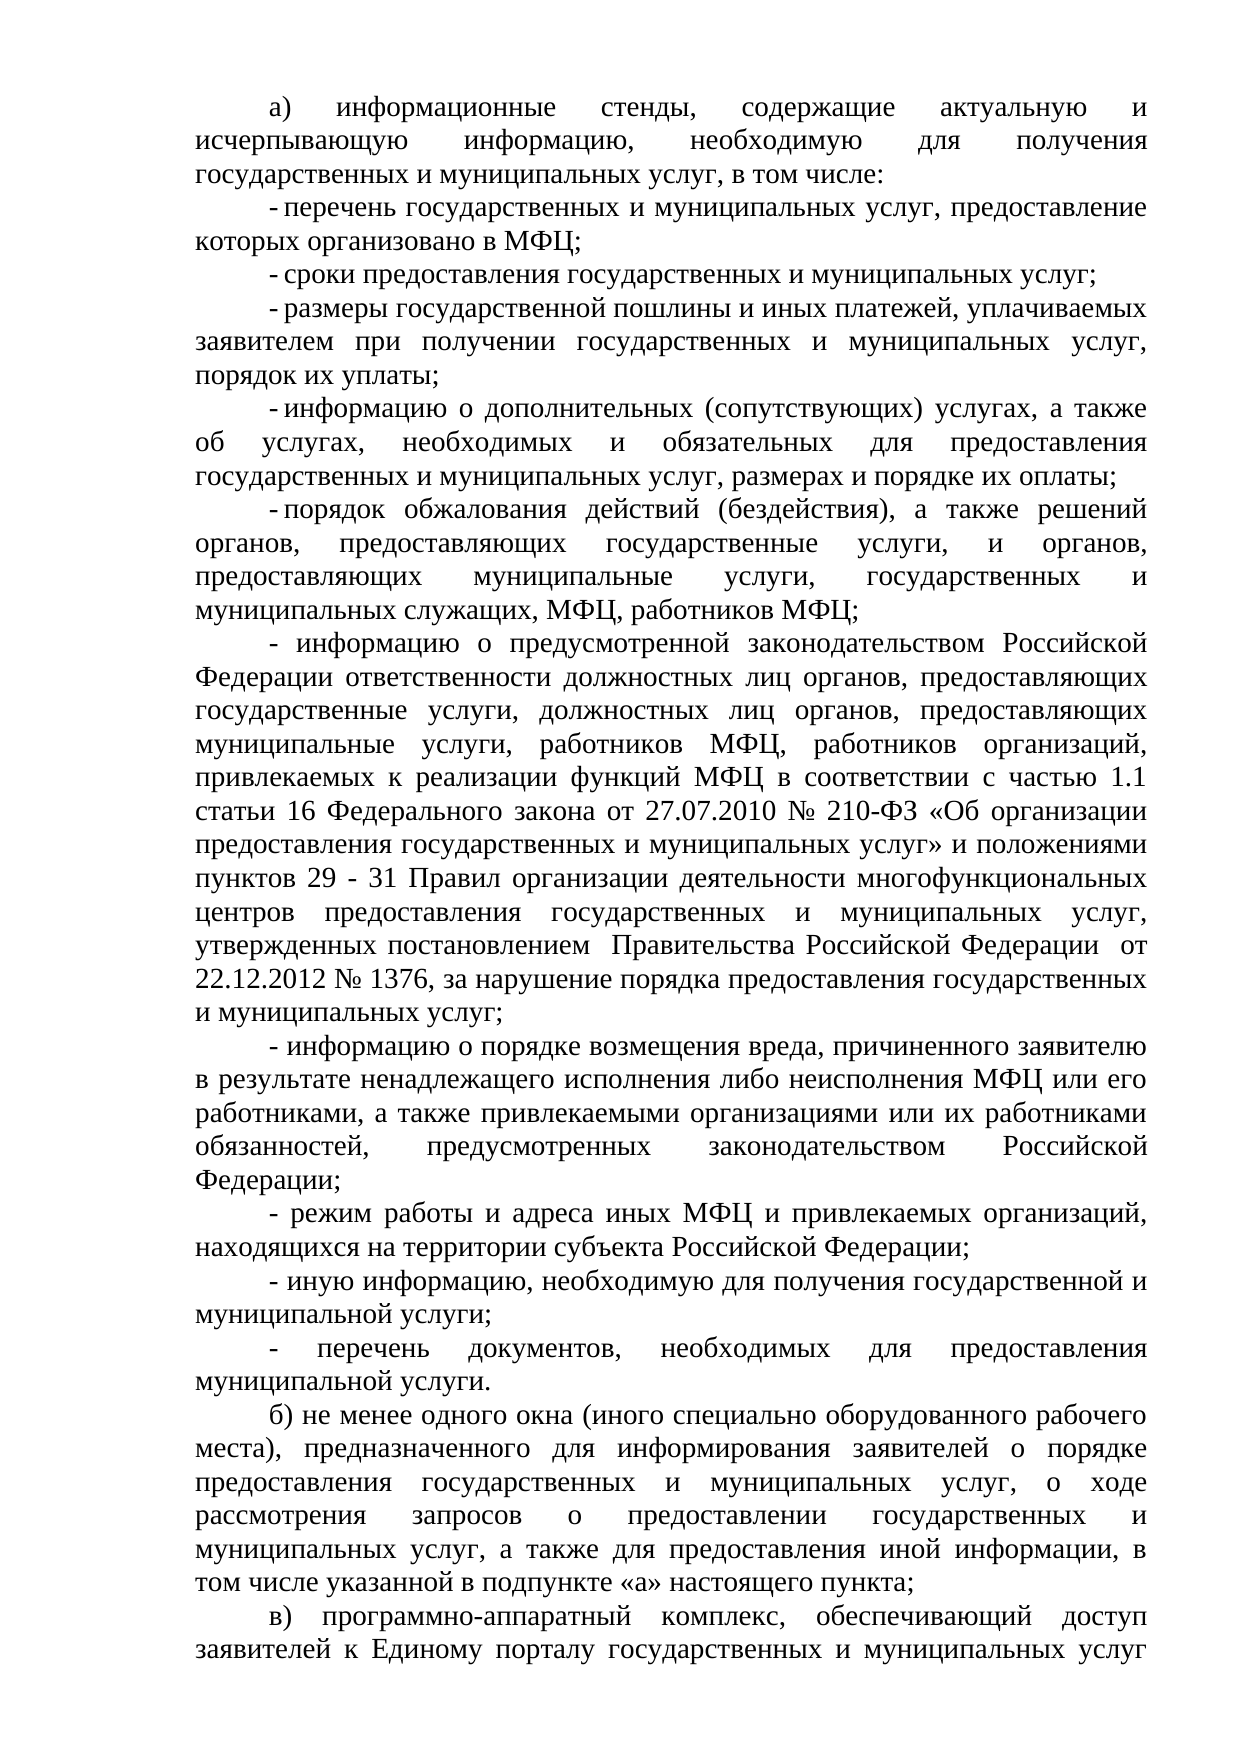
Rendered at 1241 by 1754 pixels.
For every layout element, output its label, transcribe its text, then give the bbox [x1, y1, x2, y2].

text - информацию о порядке возмещения вреда, причиненного заявителю в результате ненадлежащего исполнения либо неисполнения МФЦ или его работниками, а также привлекаемыми организациями или их работниками обязанностей, предусмотренных законодательством Российской Федерации; [195, 1028, 1148, 1196]
text - информацию о предусмотренной законодательством Российской Федерации ответственности должностных лиц органов, предоставляющих государственные услуги, должностных лиц органов, предоставляющих муниципальные услуги, работников МФЦ, работников организаций, привлекаемых к реализации функций МФЦ в соответствии с частью 1.1 статьи 16 Федерального закона от 27.07.2010 № 210-ФЗ «Об организации предоставления государственных и муниципальных услуг» и положениями пунктов 29 - 31 Правил организации деятельности многофункциональных центров предоставления государственных и муниципальных услуг, утвержденных постановлением Правительства Российской Федерации от 22.12.2012 № 1376, за нарушение порядка предоставления государственных и муниципальных услуг; [195, 625, 1148, 1028]
list порядок обжалования действий (бездействия), а также решений органов, предоставляющих государственные услуги, и органов, предоставляющих муниципальные услуги, государственных и муниципальных служащих, МФЦ, работников МФЦ; [195, 491, 1148, 625]
list размеры государственной пошлины и иных платежей, уплачиваемых заявителем при получении государственных и муниципальных услуг, порядок их уплаты; [195, 290, 1148, 391]
list перечень государственных и муниципальных услуг, предоставление которых организовано в МФЦ; [195, 189, 1148, 256]
text - иную информацию, необходимую для получения государственной и муниципальной услуги; [195, 1263, 1148, 1330]
list информацию о дополнительных (сопутствующих) услугах, а также об услугах, необходимых и обязательных для предоставления государственных и муниципальных услуг, размерах и порядке их оплаты; [195, 391, 1148, 491]
text - перечень документов, необходимых для предоставления муниципальной услуги. [195, 1330, 1148, 1397]
list сроки предоставления государственных и муниципальных услуг; [195, 256, 1148, 290]
text а) информационные стенды, содержащие актуальную и исчерпывающую информацию, необходимую для получения государственных и муниципальных услуг, в том числе: [195, 89, 1148, 189]
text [195, 1598, 1148, 1665]
text - режим работы и адреса иных МФЦ и привлекаемых организаций, находящихся на территории субъекта Российской Федерации; [195, 1196, 1148, 1263]
text б) не менее одного окна (иного специально оборудованного рабочего места), предназначенного для информирования заявителей о порядке предоставления государственных и муниципальных услуг, о ходе рассмотрения запросов о предоставлении государственных и муниципальных услуг, а также для предоставления иной информации, в том числе указанной в подпункте «а» настоящего пункта; [195, 1397, 1148, 1598]
